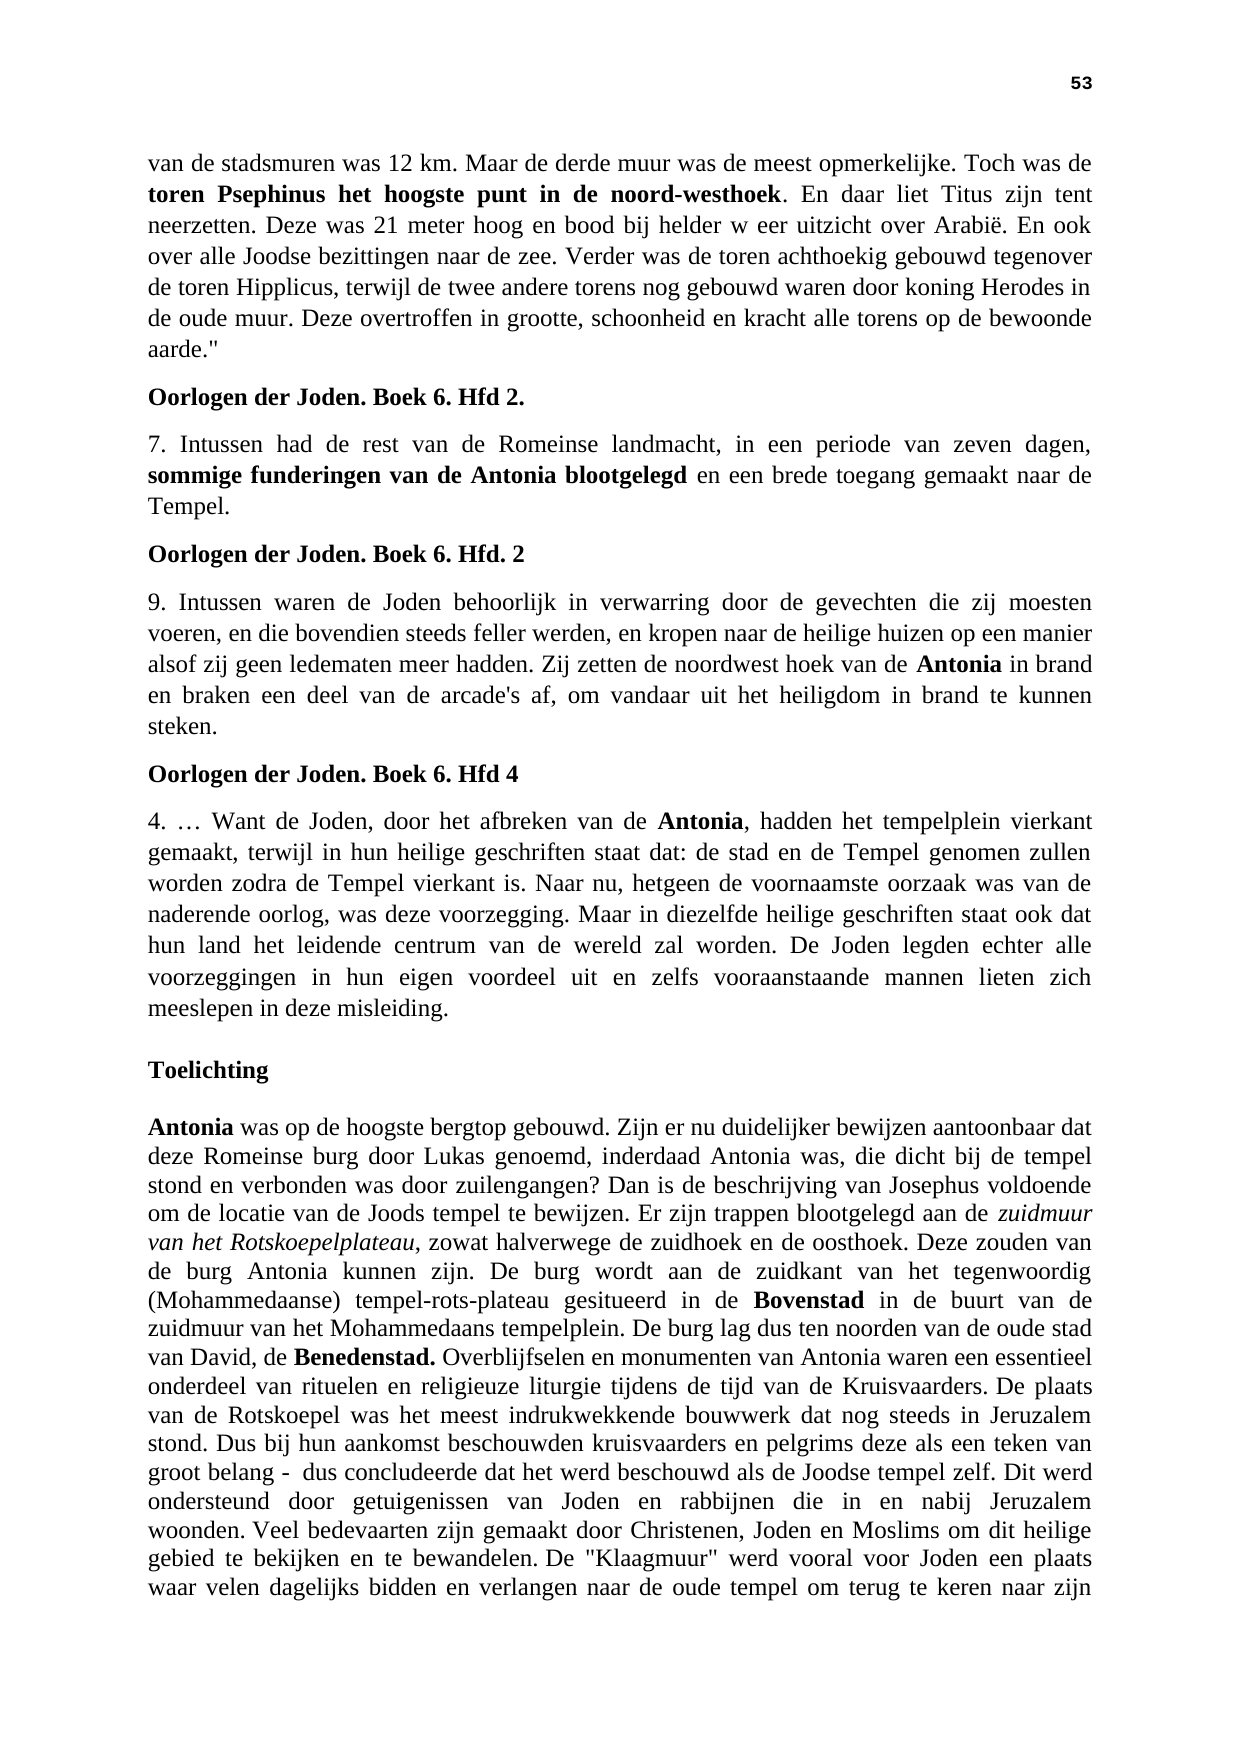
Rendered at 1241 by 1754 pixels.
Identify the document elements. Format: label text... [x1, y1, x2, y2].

text Oorlogen der Joden. Boek 6. Hfd 2. [148, 382, 1093, 410]
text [148, 1112, 1093, 1601]
text Oorlogen der Joden. Boek 6. Hfd 4 [148, 759, 1093, 787]
text 9. Intussen waren de Joden behoorlijk in verwarring door de gevechten die zij moesten voeren, en die bovendien steeds feller werden, en kropen naar de heilige huizen op een manier alsof zij geen ledematen meer hadden. Zij zetten de noordwest hoek van de Antonia in brand en braken een deel van de arcade's af, om vandaar uit het heiligdom in brand te kunnen steken. [148, 587, 1093, 740]
text 4. … Want de Joden, door het afbreken van de Antonia, hadden het tempelplein vierkant gemaakt, terwijl in hun heilige geschriften staat dat: de stad en de Tempel genomen zullen worden zodra de Tempel vierkant is. Naar nu, hetgeen de voornaamste oorzaak was van de naderende oorlog, was deze voorzegging. Maar in diezelfde heilige geschriften staat ook dat hun land het leidende centrum van de wereld zal worden. De Joden legden echter alle voorzeggingen in hun eigen voordeel uit en zelfs vooraanstaande mannen lieten zich meeslepen in deze misleiding. [148, 806, 1093, 1021]
text Toelichting [148, 1055, 1093, 1083]
text 7. Intussen had de rest van de Romeinse landmacht, in een periode van zeven dagen, sommige funderingen van de Antonia blootgelegd en een brede toegang gemaakt naar de Tempel. [148, 429, 1093, 520]
text Oorlogen der Joden. Boek 6. Hfd. 2 [148, 539, 1093, 568]
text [148, 148, 1093, 363]
